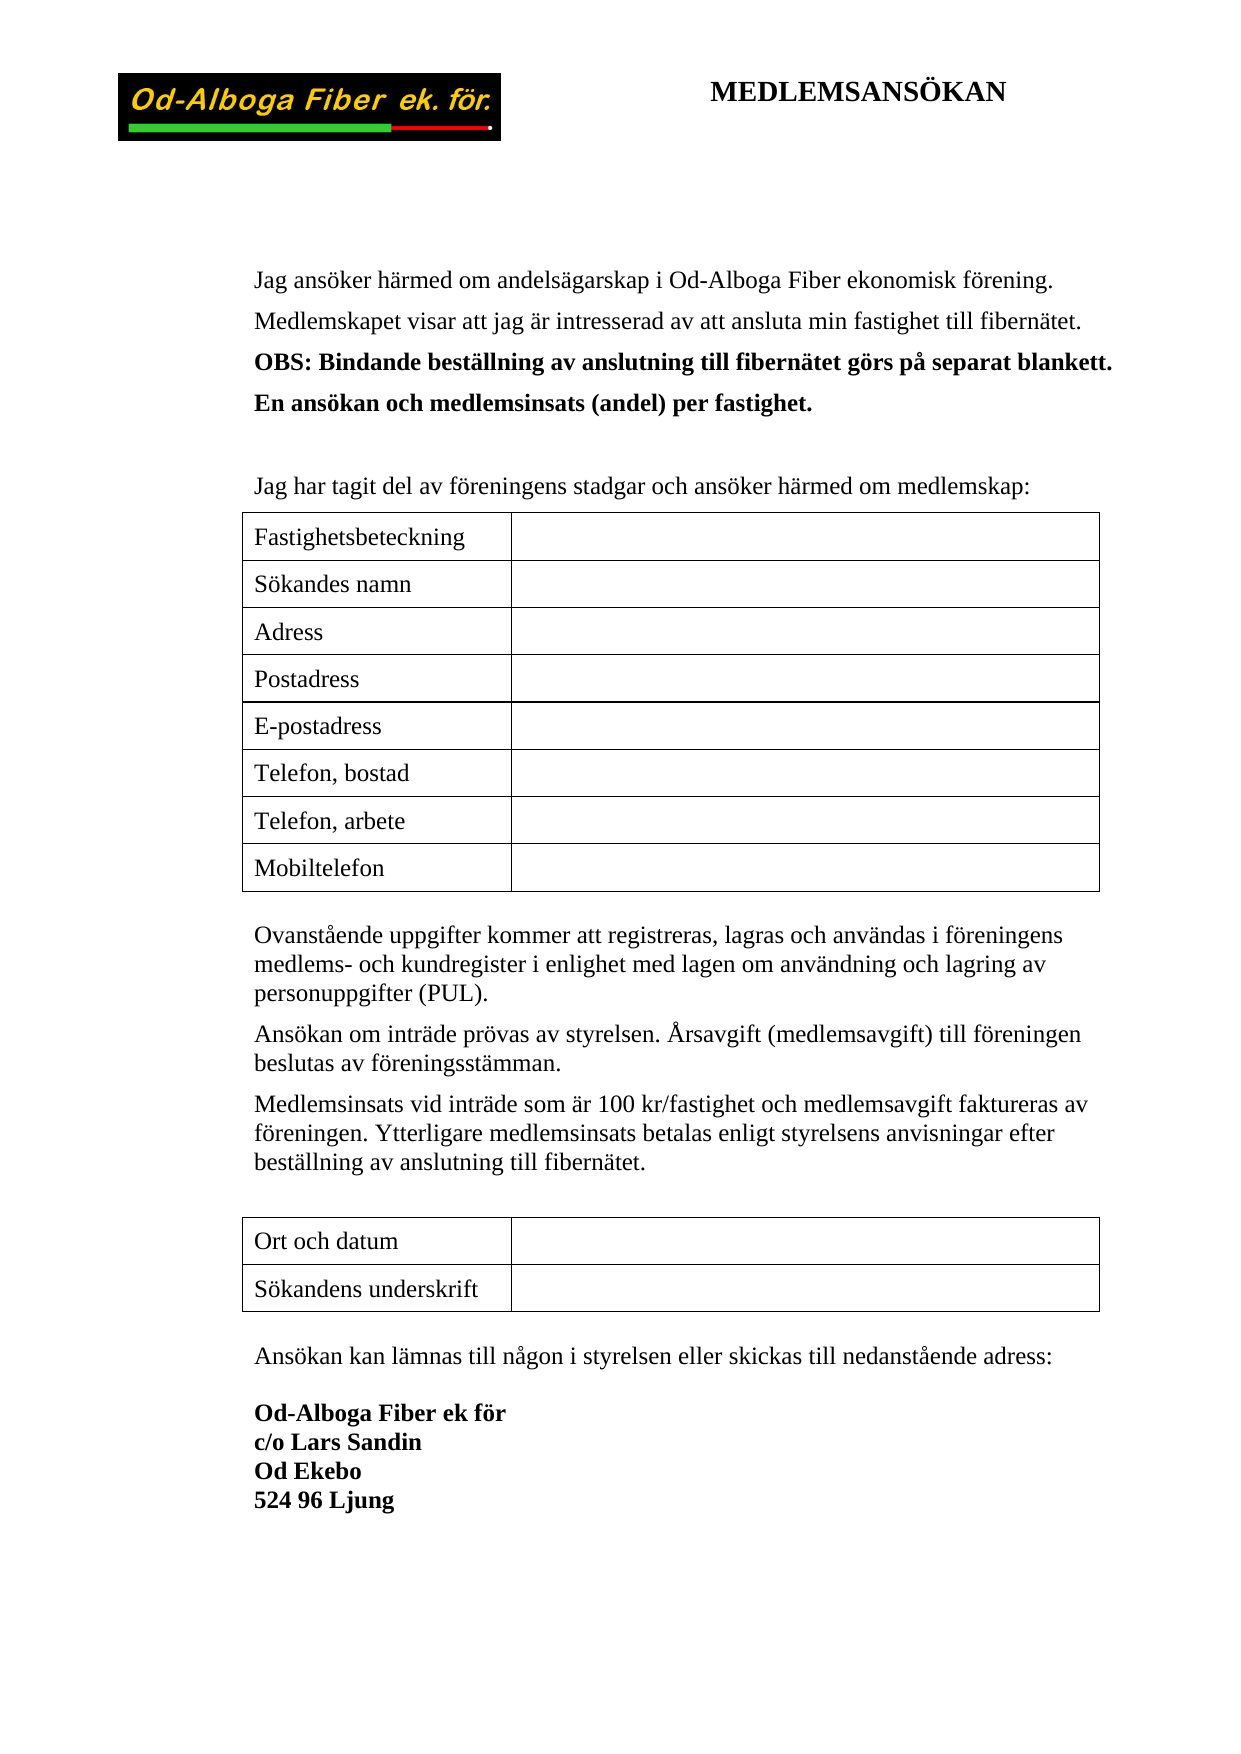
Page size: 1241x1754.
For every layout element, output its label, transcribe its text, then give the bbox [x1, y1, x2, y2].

text OBS: Bindande beställning av anslutning till fibernätet görs på separat blankett. [254, 347, 1122, 376]
table_cell [512, 655, 1099, 701]
picture [118, 73, 501, 141]
table_cell Telefon, bostad [243, 750, 511, 796]
table_cell [512, 797, 1099, 843]
table_cell [512, 844, 1099, 891]
text Ovanstående uppgifter kommer att registreras, lagras och användas i föreningens medlems- och kundregister i enlighet med lagen om användning och lagring av personuppgifter (PUL). [254, 920, 1122, 1007]
text Ansökan kan lämnas till någon i styrelsen eller skickas till nedanstående adress: [254, 1341, 1122, 1370]
table_cell Sökandes namn [243, 561, 511, 607]
table_cell [512, 703, 1099, 749]
text Jag ansöker härmed om andelsägarskap i Od-Alboga Fiber ekonomisk förening. [254, 265, 1122, 293]
table_cell Postadress [243, 655, 511, 701]
text Jag har tagit del av föreningens stadgar och ansöker härmed om medlemskap: [254, 471, 1122, 500]
text Od-Alboga Fiber ek för [254, 1398, 1122, 1427]
text c/o Lars Sandin [254, 1427, 1122, 1456]
text 524 96 Ljung [254, 1485, 1122, 1513]
table_cell Adress [243, 608, 511, 654]
table_header [512, 1218, 1099, 1264]
table_cell Sökandens underskrift [243, 1265, 511, 1311]
text En ansökan och medlemsinsats (andel) per fastighet. [254, 388, 1122, 417]
table_cell Telefon, arbete [243, 797, 511, 843]
text Ansökan om inträde prövas av styrelsen. Årsavgift (medlemsavgift) till föreningen beslutas av föreningsstämman. [254, 1019, 1122, 1077]
table_header Ort och datum [243, 1218, 511, 1264]
table_header [512, 513, 1099, 559]
table_cell Mobiltelefon [243, 844, 511, 891]
text Medlemsinsats vid inträde som är 100 kr/fastighet och medlemsavgift faktureras av föreningen. Ytterligare medlemsinsats betalas enligt styrelsens anvisningar efter beställning av anslutning till fibernätet. [254, 1089, 1122, 1175]
table_cell [512, 561, 1099, 607]
text Medlemskapet visar att jag är intresserad av att ansluta min fastighet till fibernätet. [254, 306, 1122, 335]
table_cell E-postadress [243, 703, 511, 749]
table_cell [512, 750, 1099, 796]
table_cell [512, 608, 1099, 654]
table_header Fastighetsbeteckning [243, 513, 511, 559]
table_cell [512, 1265, 1099, 1311]
text Od Ekebo [254, 1456, 1122, 1485]
